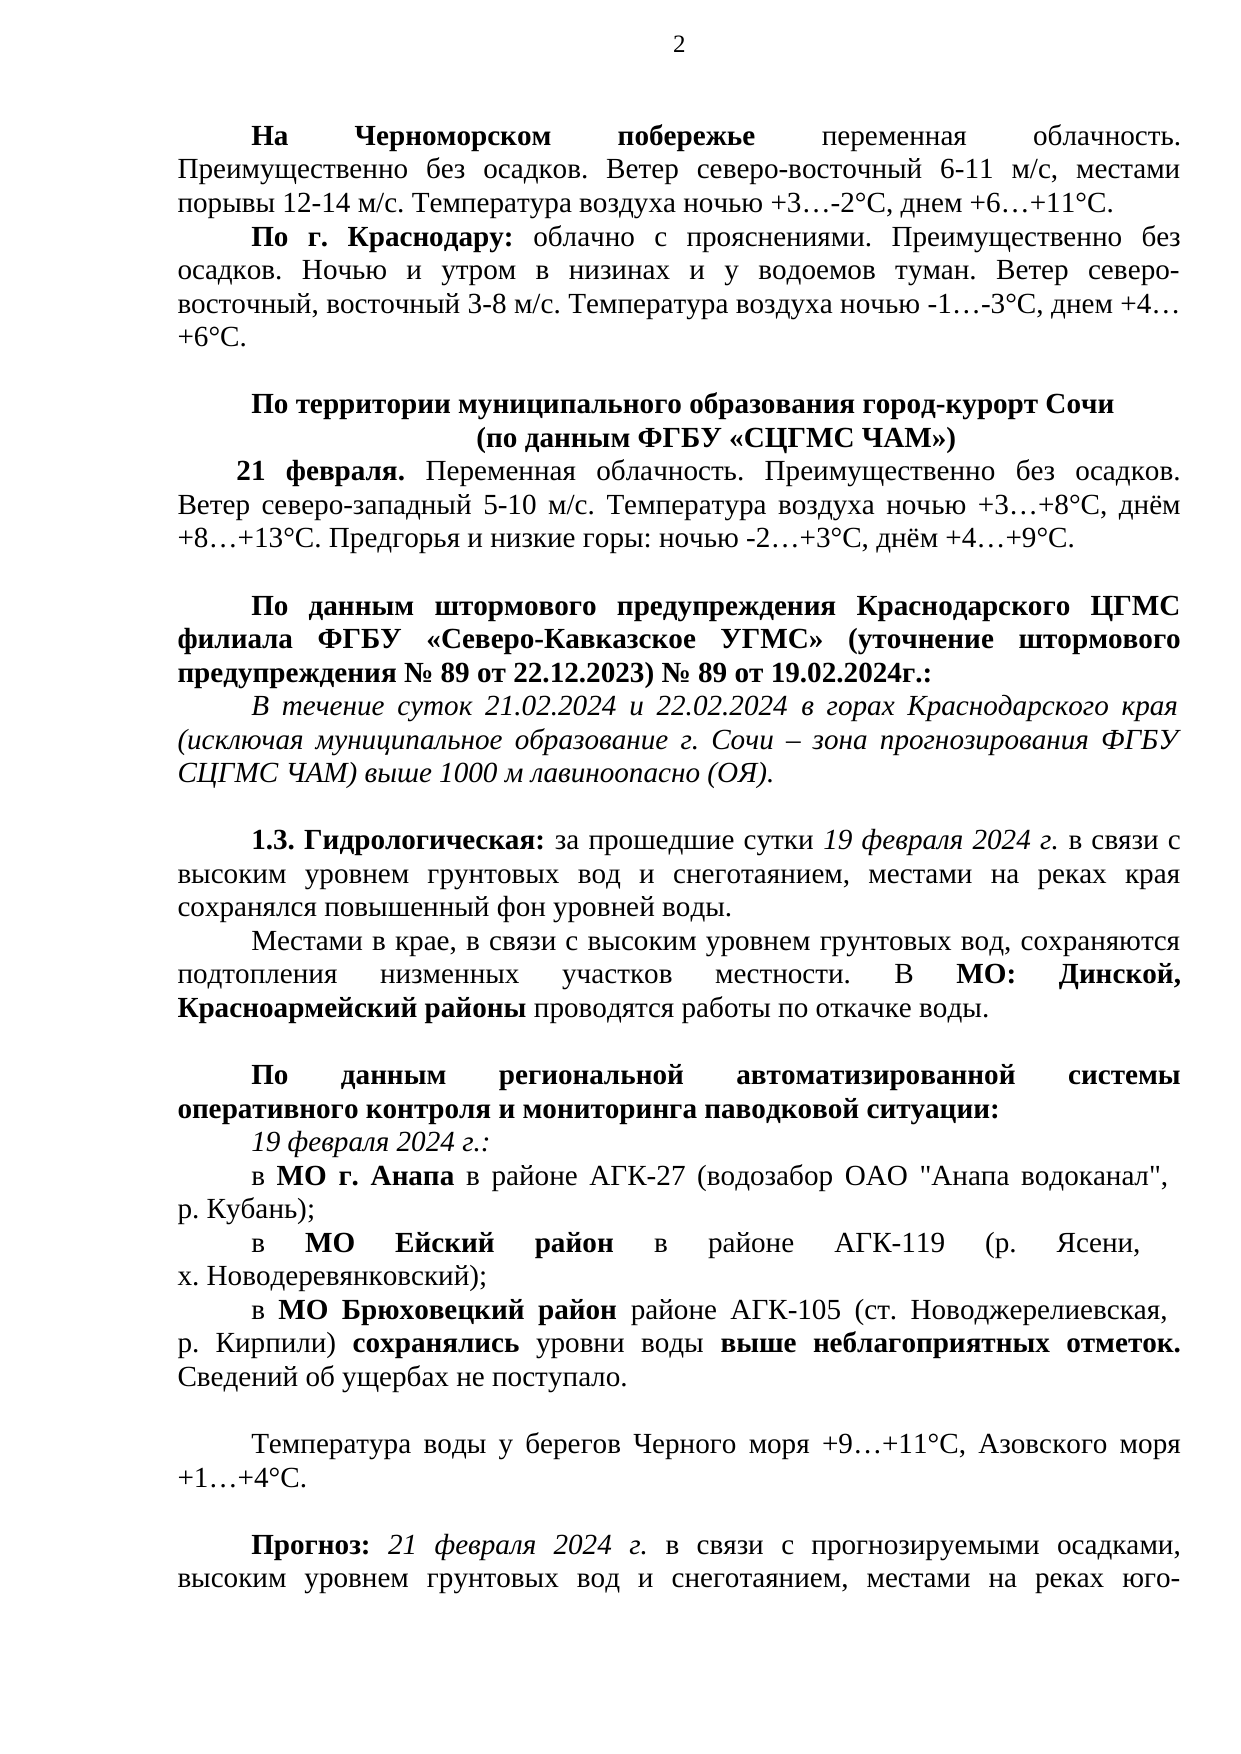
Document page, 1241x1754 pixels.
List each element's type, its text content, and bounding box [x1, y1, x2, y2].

text 1.3. Гидрологическая: за прошедшие сутки 19 февраля 2024 г. в связи с высоким уровнем грунтовых вод и снеготаянием, местами на реках края сохранялся повышенный фон уровней воды. [177, 822, 1181, 923]
text По г. Краснодару: облачно с прояснениями. Преимущественно без осадков. Ночью и утром в низинах и у водоемов туман. Ветер северо-восточный, восточный 3-8 м/с. Температура воздуха ночью -1…-3°С, днем +4…+6°С. [177, 219, 1181, 353]
text Местами в крае, в связи с высоким уровнем грунтовых вод, сохраняются подтопления низменных участков местности. В МО: Динской, Красноармейский районы проводятся работы по откачке воды. [177, 923, 1181, 1024]
text в МО Брюховецкий район районе АГК-105 (ст. Новоджерелиевская, р. Кирпили) сохранялись уровни воды выше неблагоприятных отметок. Сведений об ущербах не поступало. [177, 1292, 1181, 1393]
text По данным региональной автоматизированной системы оперативного контроля и мониторинга паводковой ситуации: [177, 1057, 1181, 1124]
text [177, 1527, 1181, 1594]
text 21 февраля. Переменная облачность. Преимущественно без осадков. Ветер северо-западный 5-10 м/с. Температура воздуха ночью +3…+8°С, днём +8…+13°С. Предгорья и низкие горы: ночью -2…+3°С, днём +4…+9°С. [177, 453, 1181, 554]
text В течение суток 21.02.2024 и 22.02.2024 в горах Краснодарского края (исключая муниципальное образование г. Сочи – зона прогнозирования ФГБУ СЦГМС ЧАМ) выше 1000 м лавиноопасно (ОЯ). [177, 688, 1181, 789]
text (по данным ФГБУ «СЦГМС ЧАМ») [177, 420, 1181, 453]
text По территории муниципального образования город-курорт Сочи [177, 386, 1181, 420]
text в МО Ейский район в районе АГК-119 (р. Ясени, х. Новодеревянковский); [177, 1225, 1181, 1292]
text По данным штормового предупреждения Краснодарского ЦГМС филиала ФГБУ «Северо-Кавказское УГМС» (уточнение штормового предупреждения № 89 от 22.12.2023) № 89 от 19.02.2024г.: [177, 588, 1181, 688]
text На Черноморском побережье переменная облачность. Преимущественно без осадков. Ветер северо-восточный 6-11 м/с, местами порывы 12-14 м/с. Температура воздуха ночью +3…-2°С, днем +6…+11°С. [177, 118, 1181, 219]
text в МО г. Анапа в районе АГК-27 (водозабор ОАО "Анапа водоканал", р. Кубань); [177, 1158, 1181, 1225]
text 19 февраля 2024 г.: [177, 1124, 1181, 1158]
text Температура воды у берегов Черного моря +9…+11°С, Азовского моря +1…+4°С. [177, 1426, 1181, 1493]
